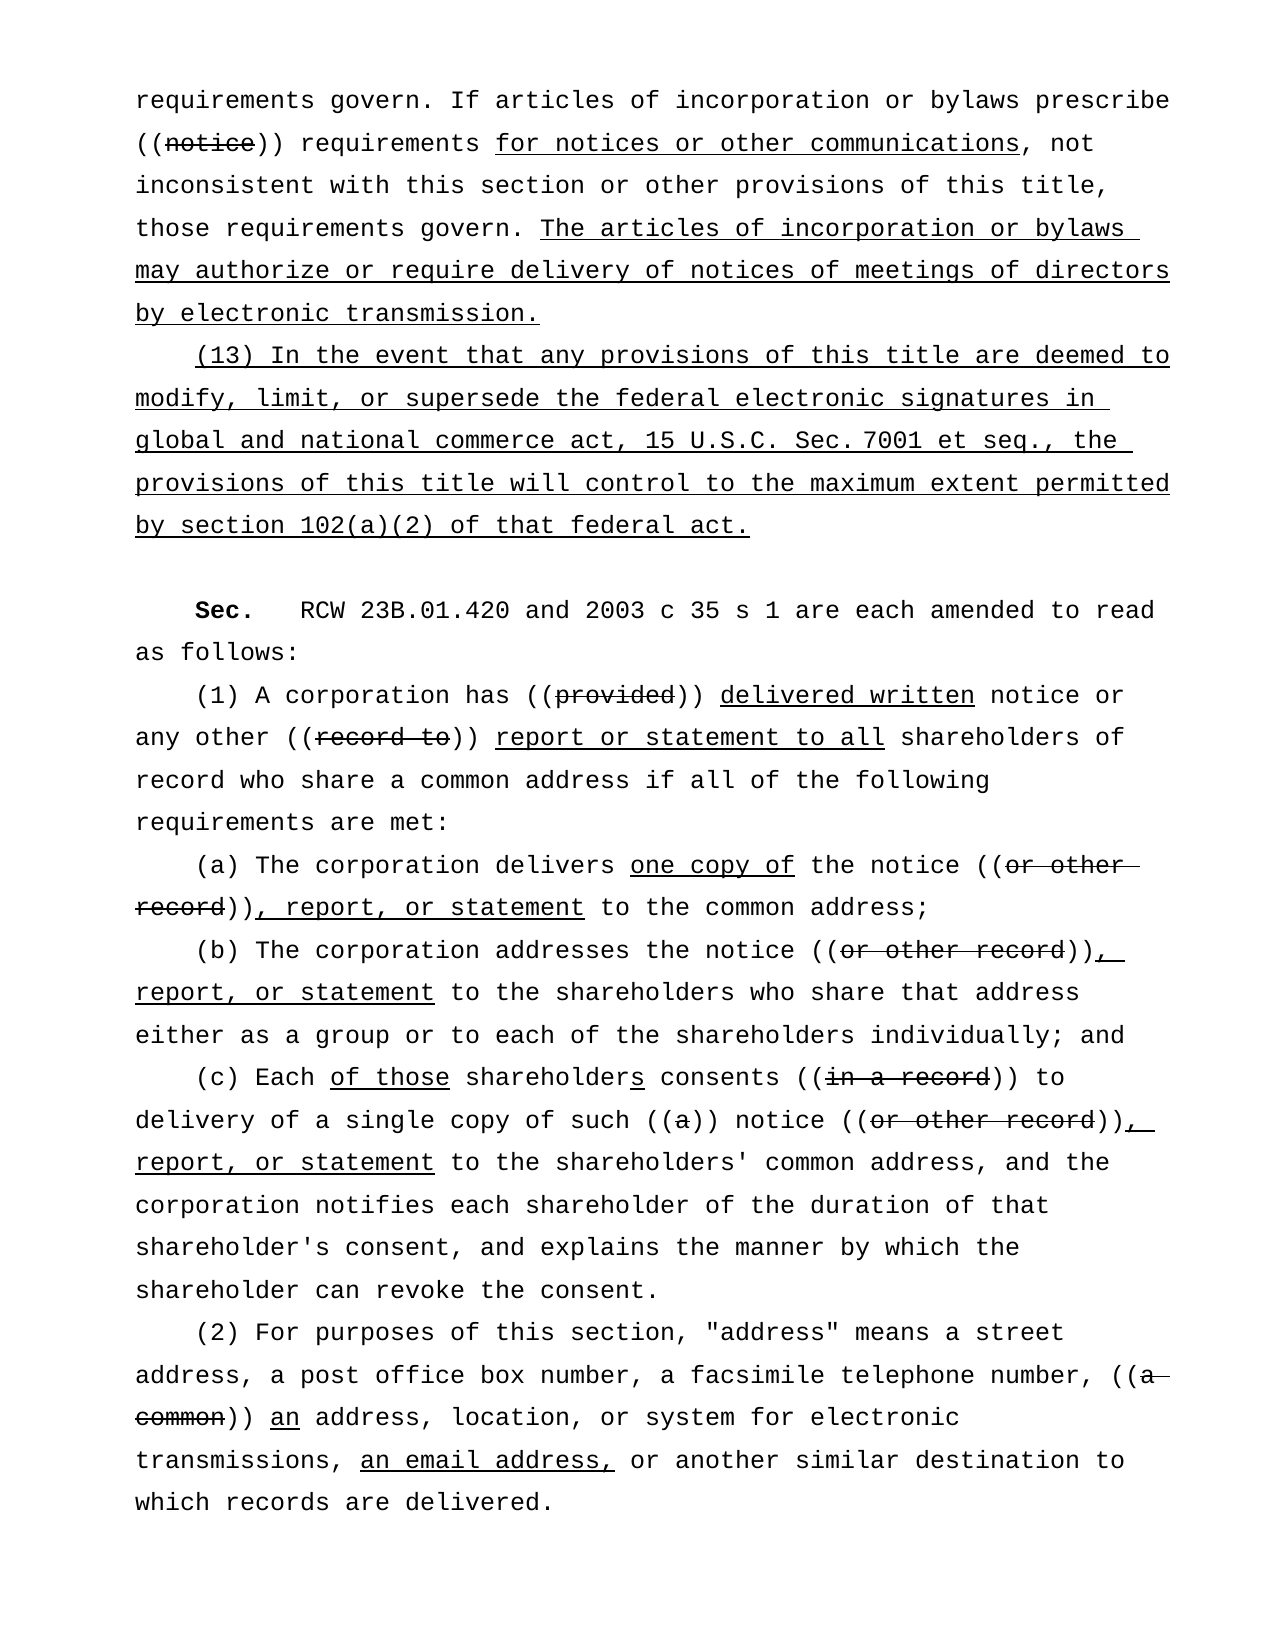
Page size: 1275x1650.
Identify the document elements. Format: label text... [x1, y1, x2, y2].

text (13) In the event that any provisions of this title are deemed to modify, limit, or supersede the federal electronic signatures in global and national commerce act, 15 U.S.C. Sec. 7001 et seq., the provisions of this title will control to the maximum extent permitted by section 102(a)(2) of that federal act. [135, 330, 1170, 494]
text (b) The corporation addresses the notice ((or other record)), report, or statement to the shareholders who share that address either as a group or to each of the shareholders individually; and [135, 924, 1170, 1052]
text Sec. RCW 23B.01.420 and 2003 c 35 s 1 are each amended to read as follows: [135, 584, 1170, 669]
text (c) Each of those shareholders consents ((in a record)) to delivery of a single copy of such ((a)) notice ((or other record)), report, or statement to the shareholders' common address, and the corporation notifies each shareholder of the duration of that shareholder's consent, and explains the manner by which the shareholder can revoke the consent. [135, 1052, 1170, 1307]
text (a) The corporation delivers one copy of the notice ((or other record)), report, or statement to the common address; [135, 839, 1170, 924]
text (1) A corporation has ((provided)) delivered written notice or any other ((record to)) report or statement to all shareholders of record who share a common address if all of the following requirements are met: [135, 669, 1170, 839]
text (2) For purposes of this section, "address" means a street address, a post office box number, a facsimile telephone number, ((a common)) an address, location, or system for electronic transmissions, an email address, or another similar destination to which records are delivered. [135, 1307, 1170, 1519]
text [135, 75, 1170, 281]
text (13) In the event that any provisions of this title are deemed to modify, limit, or supersede the federal electronic signatures in global and national commerce act, 15 U.S.C. Sec. 7001 et seq., the provisions of this title will control to the maximum extent permitted by section 102(a)(2) of that federal act. [135, 495, 1170, 542]
